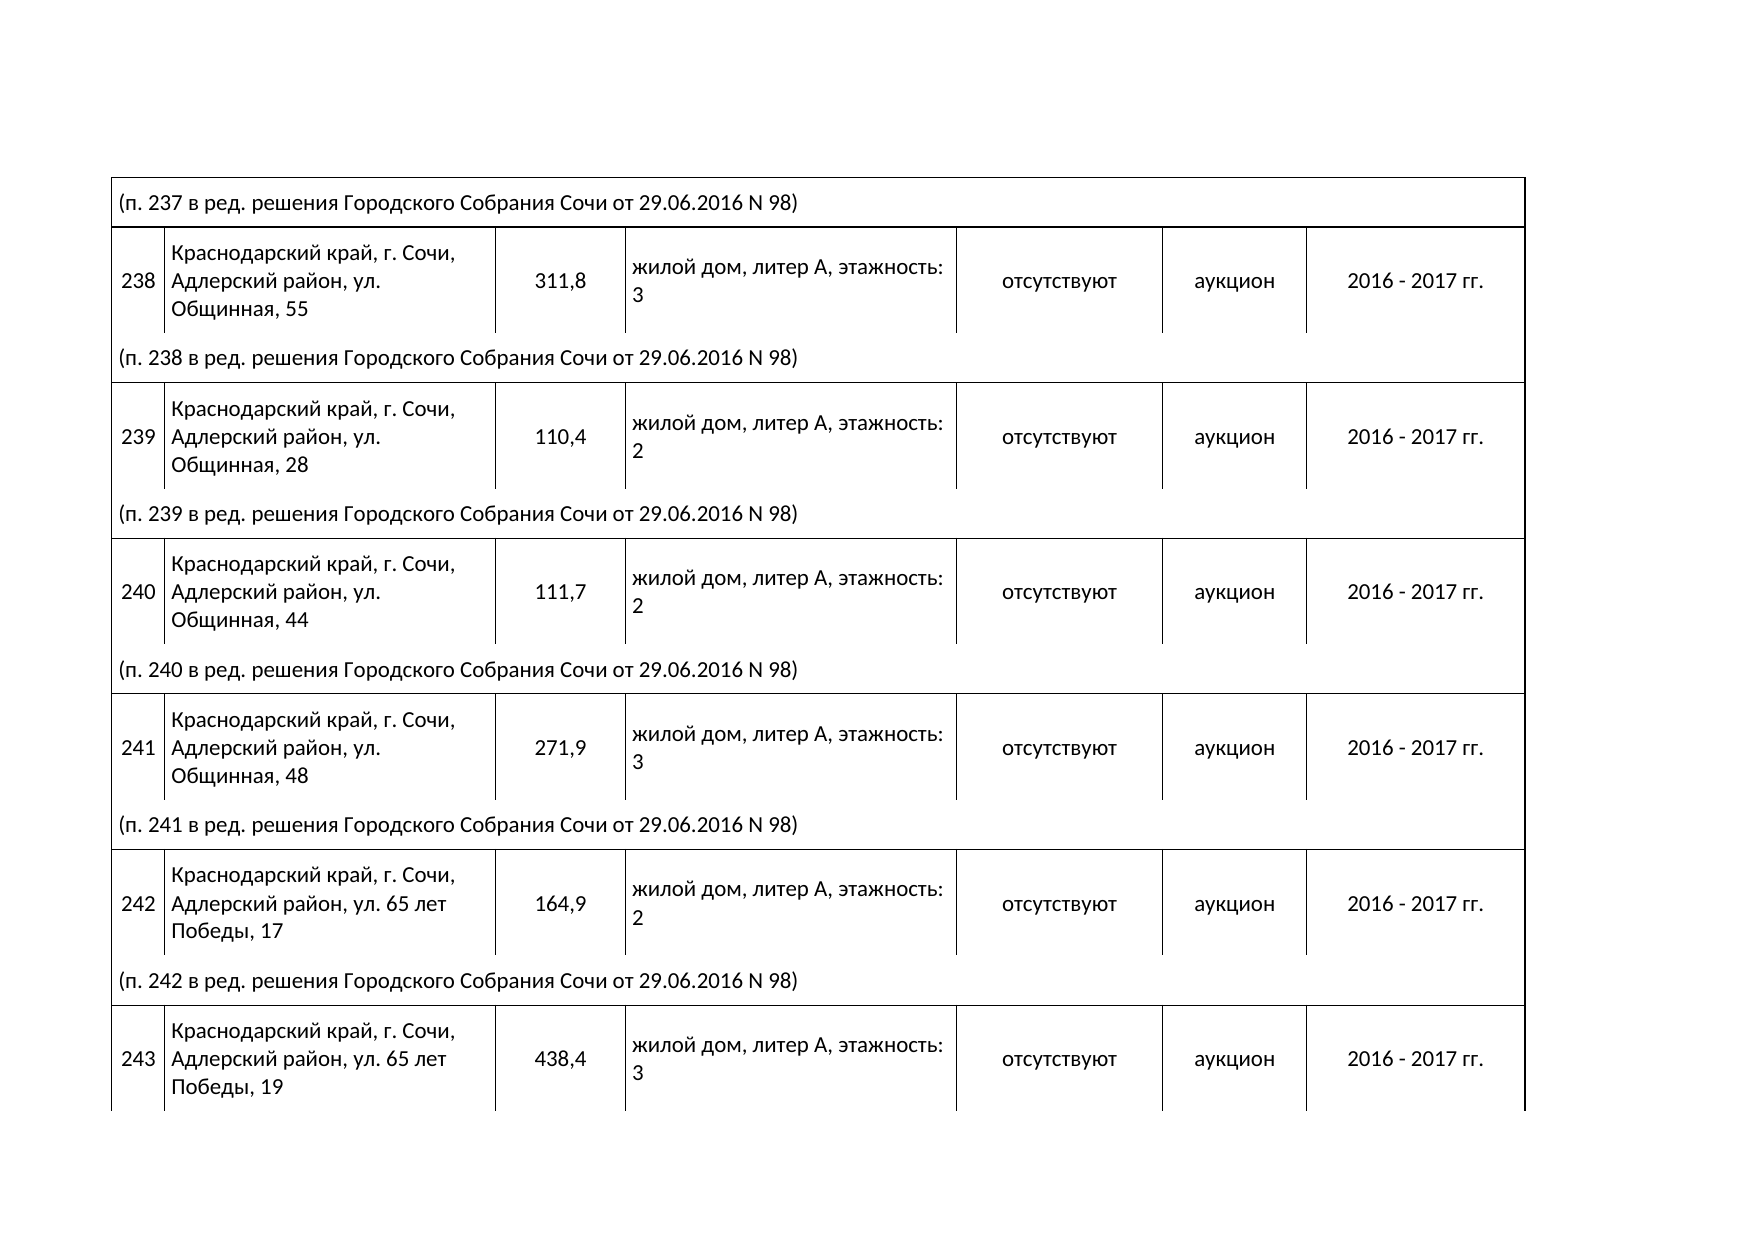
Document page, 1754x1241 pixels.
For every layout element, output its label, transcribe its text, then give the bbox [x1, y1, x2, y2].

table_cell (п. 238 в ред. решения Городского Собрания Сочи от 29.06.2016 N 98) [112, 333, 1524, 382]
table_cell жилой дом, литер А, этажность: 2 [626, 383, 956, 488]
table_cell жилой дом, литер А, этажность: 3 [626, 694, 956, 800]
table_cell Краснодарский край, г. Сочи, Адлерский район, ул. 65 лет Победы, 19 [165, 1006, 495, 1111]
table_cell 239 [112, 383, 164, 488]
table_cell аукцион [1163, 1006, 1306, 1111]
table_cell жилой дом, литер А, этажность: 2 [626, 850, 956, 955]
table_cell 240 [112, 539, 164, 644]
table_cell (п. 239 в ред. решения Городского Собрания Сочи от 29.06.2016 N 98) [112, 489, 1524, 538]
table_cell (п. 242 в ред. решения Городского Собрания Сочи от 29.06.2016 N 98) [112, 955, 1524, 1004]
table_cell 111,7 [496, 539, 625, 644]
table_cell Краснодарский край, г. Сочи, Адлерский район, ул. Общинная, 55 [165, 228, 495, 333]
table_cell жилой дом, литер А, этажность: 2 [626, 539, 956, 644]
table_cell 2016 - 2017 гг. [1307, 850, 1524, 955]
table_cell 311,8 [496, 228, 625, 333]
table_cell отсутствуют [957, 1006, 1162, 1111]
table_cell аукцион [1163, 539, 1306, 644]
table_cell 271,9 [496, 694, 625, 800]
table_cell отсутствуют [957, 539, 1162, 644]
table_cell 110,4 [496, 383, 625, 488]
table_cell 2016 - 2017 гг. [1307, 383, 1524, 488]
table_cell Краснодарский край, г. Сочи, Адлерский район, ул. 65 лет Победы, 17 [165, 850, 495, 955]
table_cell 241 [112, 694, 164, 800]
table_cell Краснодарский край, г. Сочи, Адлерский район, ул. Общинная, 28 [165, 383, 495, 488]
table_cell отсутствуют [957, 383, 1162, 488]
table_cell (п. 237 в ред. решения Городского Собрания Сочи от 29.06.2016 N 98) [112, 178, 1524, 226]
table_cell 238 [112, 228, 164, 333]
table_cell аукцион [1163, 383, 1306, 488]
table_cell 438,4 [496, 1006, 625, 1111]
table_cell жилой дом, литер А, этажность: 3 [626, 228, 956, 333]
table_cell 242 [112, 850, 164, 955]
table_cell аукцион [1163, 228, 1306, 333]
table_cell 2016 - 2017 гг. [1307, 694, 1524, 800]
table_cell 2016 - 2017 гг. [1307, 228, 1524, 333]
table_cell Краснодарский край, г. Сочи, Адлерский район, ул. Общинная, 48 [165, 694, 495, 800]
table_cell (п. 240 в ред. решения Городского Собрания Сочи от 29.06.2016 N 98) [112, 644, 1524, 693]
table_cell отсутствуют [957, 850, 1162, 955]
table_cell отсутствуют [957, 228, 1162, 333]
table_cell жилой дом, литер А, этажность: 3 [626, 1006, 956, 1111]
table_cell 2016 - 2017 гг. [1307, 539, 1524, 644]
table_cell 2016 - 2017 гг. [1307, 1006, 1524, 1111]
table_cell 243 [112, 1006, 164, 1111]
table_cell аукцион [1163, 850, 1306, 955]
table_cell отсутствуют [957, 694, 1162, 800]
table_cell 164,9 [496, 850, 625, 955]
table_cell Краснодарский край, г. Сочи, Адлерский район, ул. Общинная, 44 [165, 539, 495, 644]
table_cell (п. 241 в ред. решения Городского Собрания Сочи от 29.06.2016 N 98) [112, 800, 1524, 849]
table_cell аукцион [1163, 694, 1306, 800]
